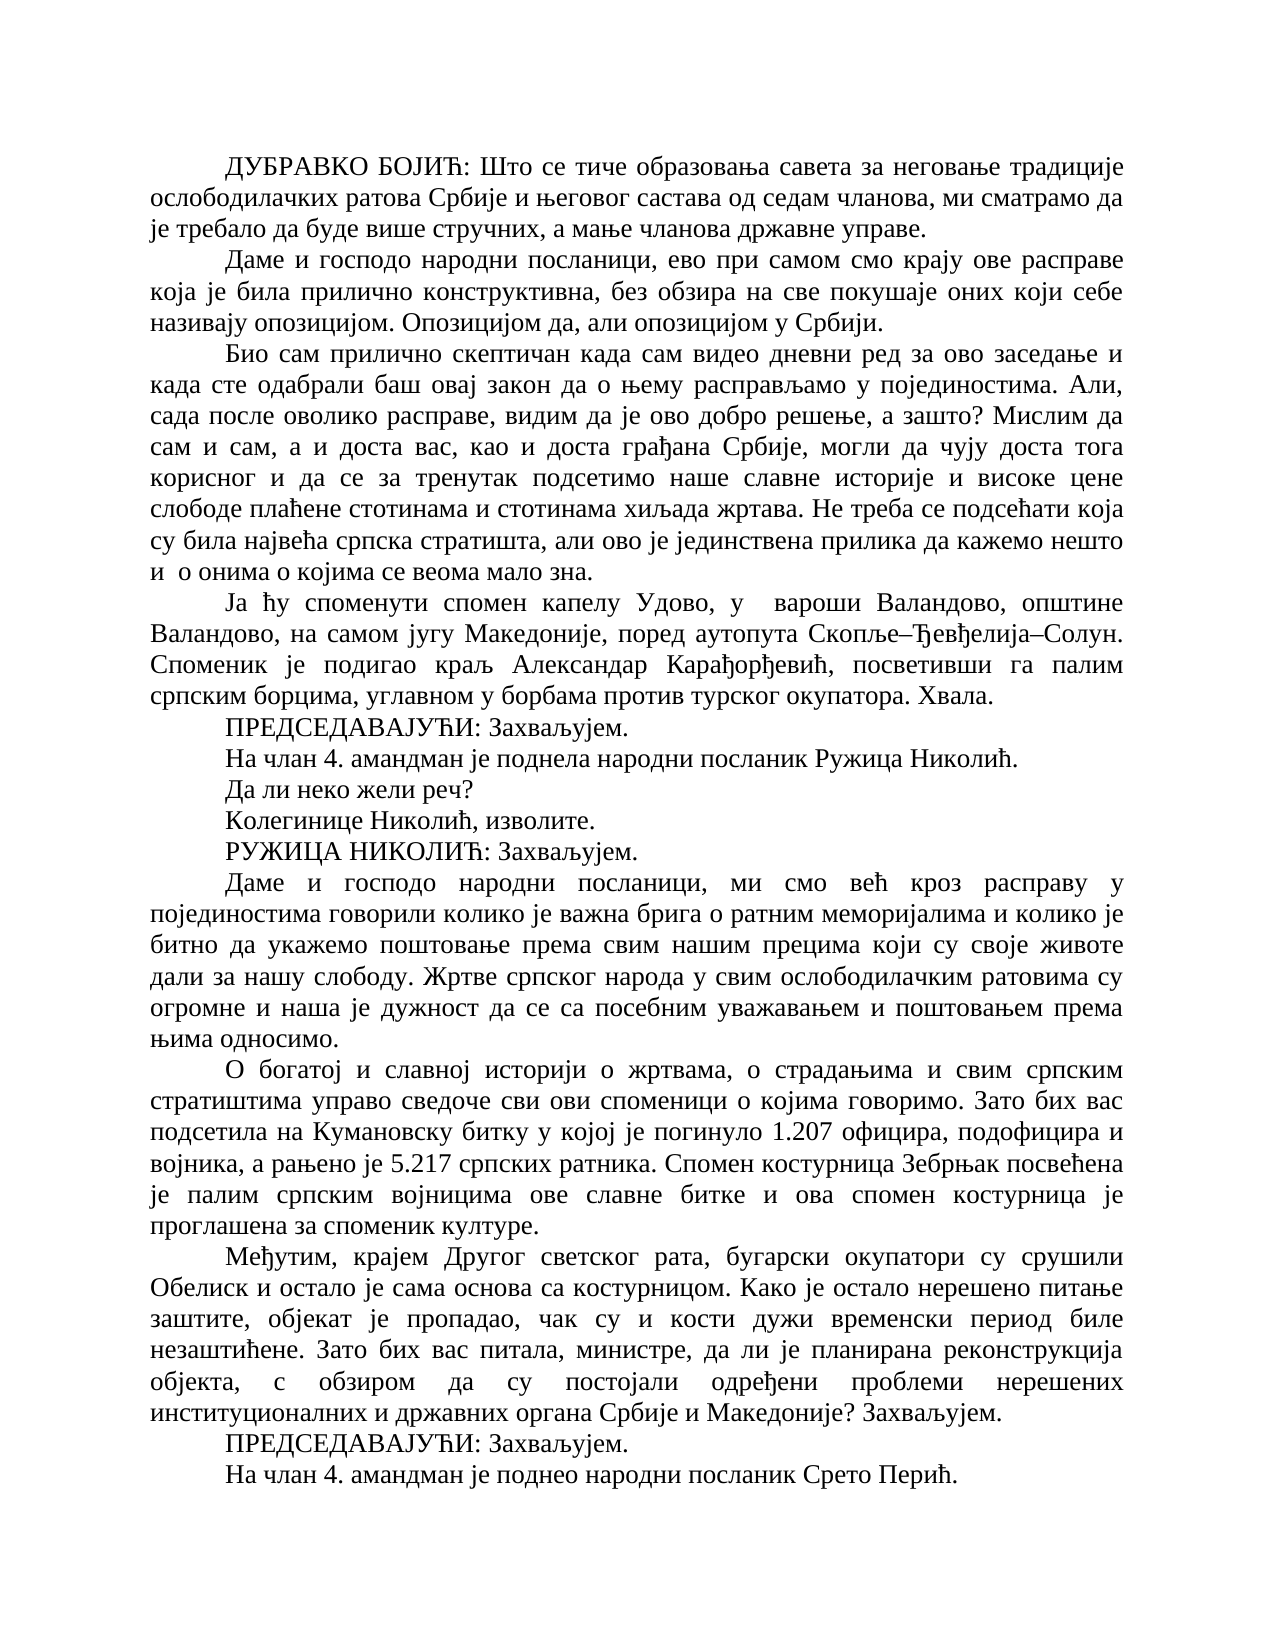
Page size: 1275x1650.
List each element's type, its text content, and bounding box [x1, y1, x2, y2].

text Међутим, крајем Другог светског рата, бугарски окупатори су срушили Обелиск и остало је сама основа са костурницом. Како је остало нерешено питање заштите, објекат је пропадао, чак су и кости дужи временски период биле незаштићене. Зато бих вас питала, министре, да ли је планирана реконструкција објекта, с обзиром да су постојали одређени проблеми нерешених институционалних и државних органа Србије и Македоније? Захваљујем. [150, 1240, 1125, 1427]
text РУЖИЦА НИКОЛИЋ: Захваљујем. [150, 835, 1125, 866]
text ДУБРАВКО БОЈИЋ: Што се тиче образовања савета за неговање традиције ослободилачких ратова Србије и његовог састава од седам чланова, ми сматрамо да је требало да буде више стручних, а мање чланова државне управе. [150, 150, 1125, 243]
text О богатој и славној историји о жртвама, о страдањима и свим српским стратиштима управо сведоче сви ови споменици о којима говоримо. Зато бих вас подсетила на Кумановску битку у којој је погинуло 1.207 официра, подофицира и војника, а рањено је 5.217 српских ратника. Спомен костурница Зебрњак посвећена је палим српским војницима ове славне битке и ова спомен костурница је проглашена за споменик културе. [150, 1053, 1125, 1240]
text Да ли неко жели реч? [150, 773, 1125, 804]
text ПРЕДСЕДАВАЈУЋИ: Захваљујем. [150, 1427, 1125, 1458]
text На члан 4. амандман је поднела народни посланик Ружица Николић. [150, 742, 1125, 773]
text Даме и господо народни посланици, ми смо већ кроз расправу у појединостима говорили колико је важна брига о ратним меморијалима и колико је битно да укажемо поштовање према свим нашим прецима који су своје животе дали за нашу слободу. Жртве српског народа у свим ослободилачким ратовима су огромне и наша је дужност да се са посебним уважавањем и поштовањем према њима односимо. [150, 866, 1125, 1053]
text Био сам прилично скептичан када сам видео дневни ред за ово заседање и када сте одабрали баш овај закон да о њему расправљамо у појединостима. Али, сада после оволико расправе, видим да је ово добро решење, а зашто? Мислим да сам и сам, а и доста вас, као и доста грађана Србије, могли да чују доста тога корисног и да се за тренутак подсетимо наше славне историје и високе цене слободе плаћене стотинама и стотинама хиљада жртава. Не треба се подсећати која су била највећа српска стратишта, али ово је јединствена прилика да кажемо нешто и о онима о којима се веома мало зна. [150, 337, 1125, 586]
text Даме и господо народни посланици, ево при самом смо крају ове расправе која је била прилично конструктивна, без обзира на све покушаје оних који себе називају опозицијом. Опозицијом да, али опозицијом у Србији. [150, 243, 1125, 337]
text Ја ћу споменути спомен капелу Удово, у вароши Валандово, општине Валандово, на самом југу Македоније, поред аутопута Скопље–Ђевђелија–Солун. Споменик је подигао краљ Александар Карађорђевић, посветивши га палим српским борцима, углавном у борбама против турског окупатора. Хвала. [150, 586, 1125, 711]
text Колегинице Николић, изволите. [150, 804, 1125, 835]
text На члан 4. амандман је поднео народни посланик Срето Перић. [150, 1458, 1125, 1489]
text ПРЕДСЕДАВАЈУЋИ: Захваљујем. [150, 711, 1125, 742]
